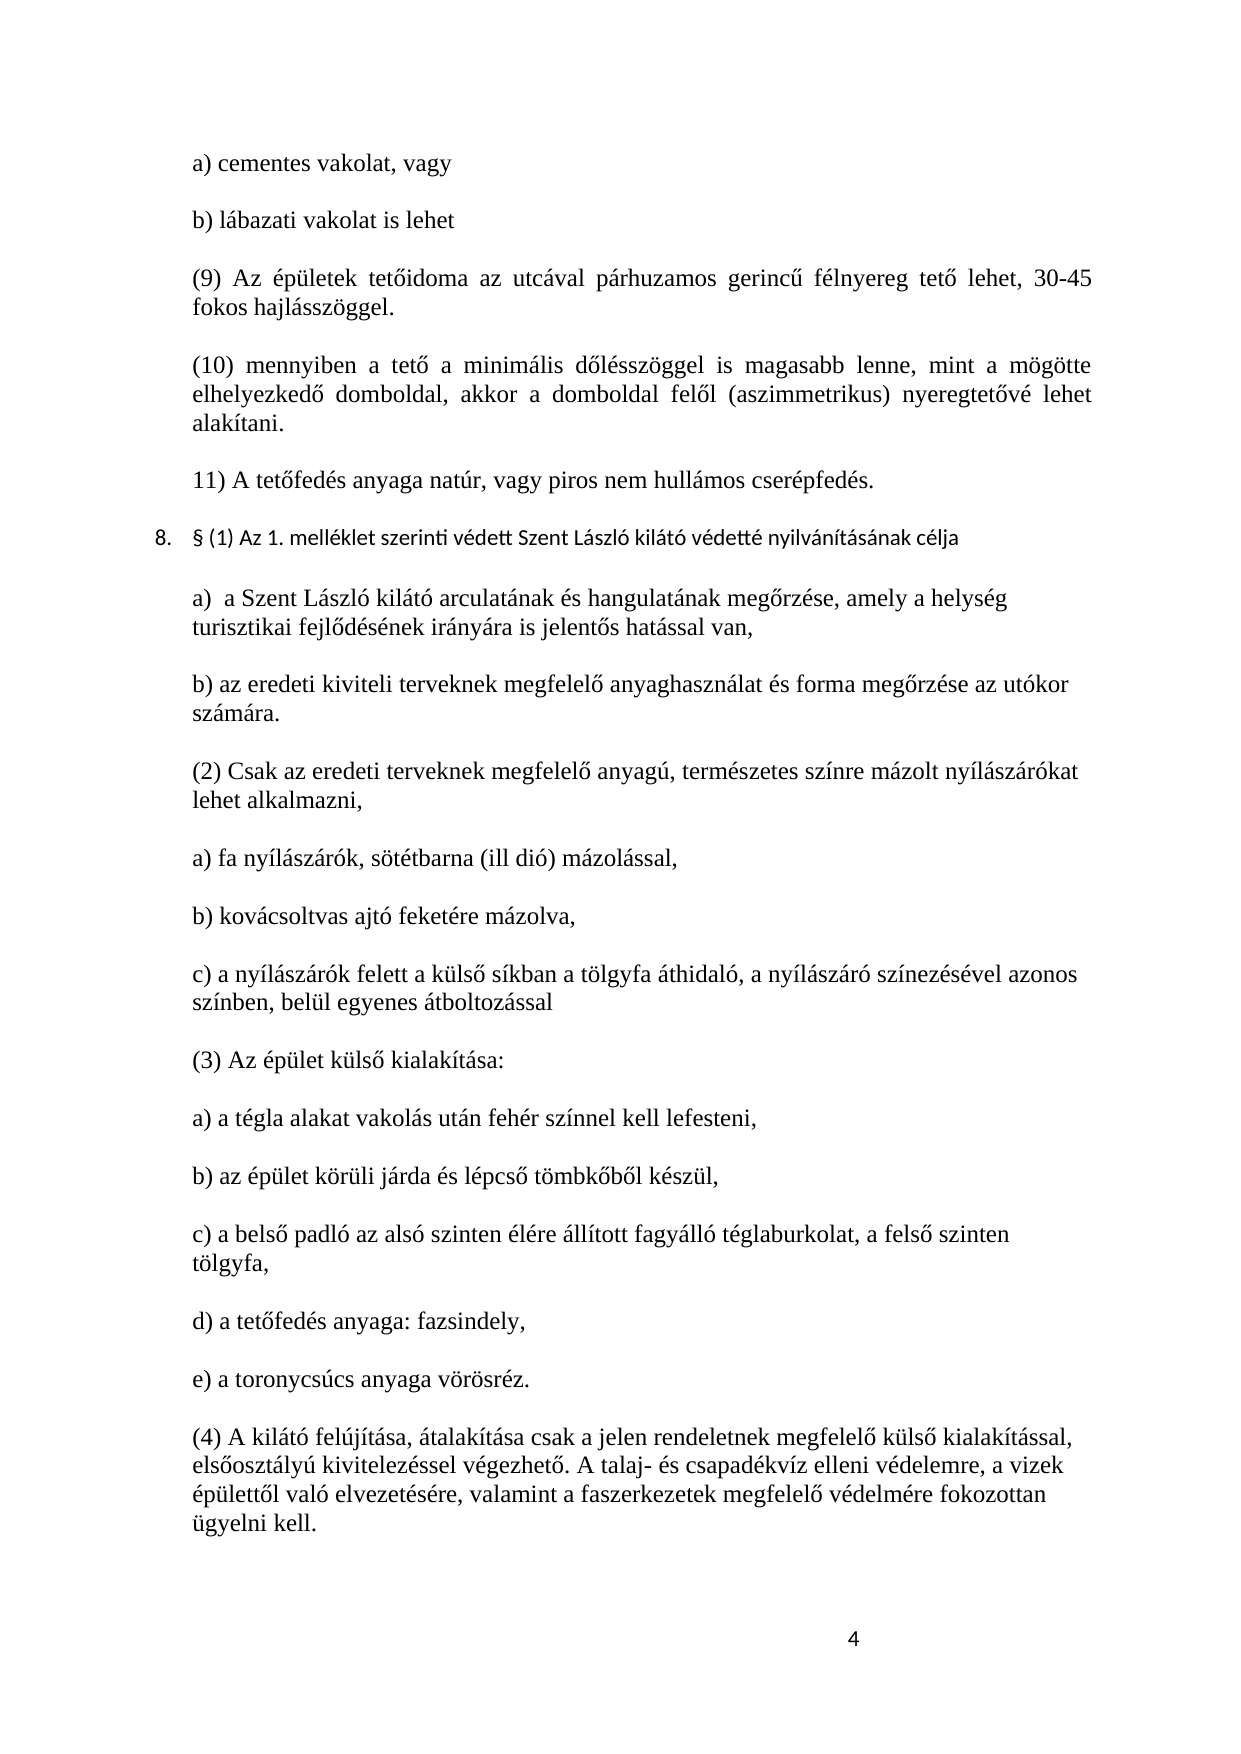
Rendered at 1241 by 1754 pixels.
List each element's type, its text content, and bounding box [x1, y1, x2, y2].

text e) a toronycsúcs anyaga vörösréz. [192, 1364, 1093, 1392]
text b) kovácsoltvas ajtó feketére mázolva, [192, 901, 1093, 929]
text a) a Szent László kilátó arculatának és hangulatának megőrzése, amely a helység turisztikai fejlődésének irányára is jelentős hatással van, [192, 583, 1093, 640]
text (9) Az épületek tetőidoma az utcával párhuzamos gerincű félnyereg tető lehet, 30-45 fokos hajlásszöggel. [192, 263, 1093, 321]
text a) cementes vakolat, vagy [192, 148, 1093, 176]
text a) fa nyílászárók, sötétbarna (ill dió) mázolással, [192, 843, 1093, 872]
text 11) A tetőfedés anyaga natúr, vagy piros nem hullámos cserépfedés. [192, 466, 1093, 494]
text (10) mennyiben a tető a minimális dőlésszöggel is magasabb lenne, mint a mögötte elhelyezkedő domboldal, akkor a domboldal felől (aszimmetrikus) nyeregtetővé lehet alakítani. [192, 350, 1093, 436]
text § (1) Az 1. melléklet szerinti védett Szent László kilátó védetté nyilvánításának célja [154, 523, 1093, 551]
text b) az eredeti kiviteli terveknek megfelelő anyaghasználat és forma megőrzése az utókor számára. [192, 669, 1093, 727]
text (4) A kilátó felújítása, átalakítása csak a jelen rendeletnek megfelelő külső kialakítással, elsőosztályú kivitelezéssel végezhető. A talaj- és csapadékvíz elleni védelemre, a vizek épülettől való elvezetésére, valamint a faszerkezetek megfelelő védelmére fokozottan ügyelni kell. [192, 1422, 1093, 1537]
text a) a tégla alakat vakolás után fehér színnel kell lefesteni, [192, 1103, 1093, 1132]
text b) lábazati vakolat is lehet [192, 206, 1093, 234]
text (2) Csak az eredeti terveknek megfelelő anyagú, természetes színre mázolt nyílászárókat lehet alkalmazni, [192, 756, 1093, 814]
text b) az épület körüli járda és lépcső tömbkőből készül, [192, 1161, 1093, 1190]
text d) a tetőfedés anyaga: fazsindely, [192, 1306, 1093, 1334]
text c) a nyílászárók felett a külső síkban a tölgyfa áthidaló, a nyílászáró színezésével azonos színben, belül egyenes átboltozással [192, 959, 1093, 1016]
text c) a belső padló az alsó szinten élére állított fagyálló téglaburkolat, a felső szinten tölgyfa, [192, 1219, 1093, 1277]
text (3) Az épület külső kialakítása: [192, 1045, 1093, 1074]
